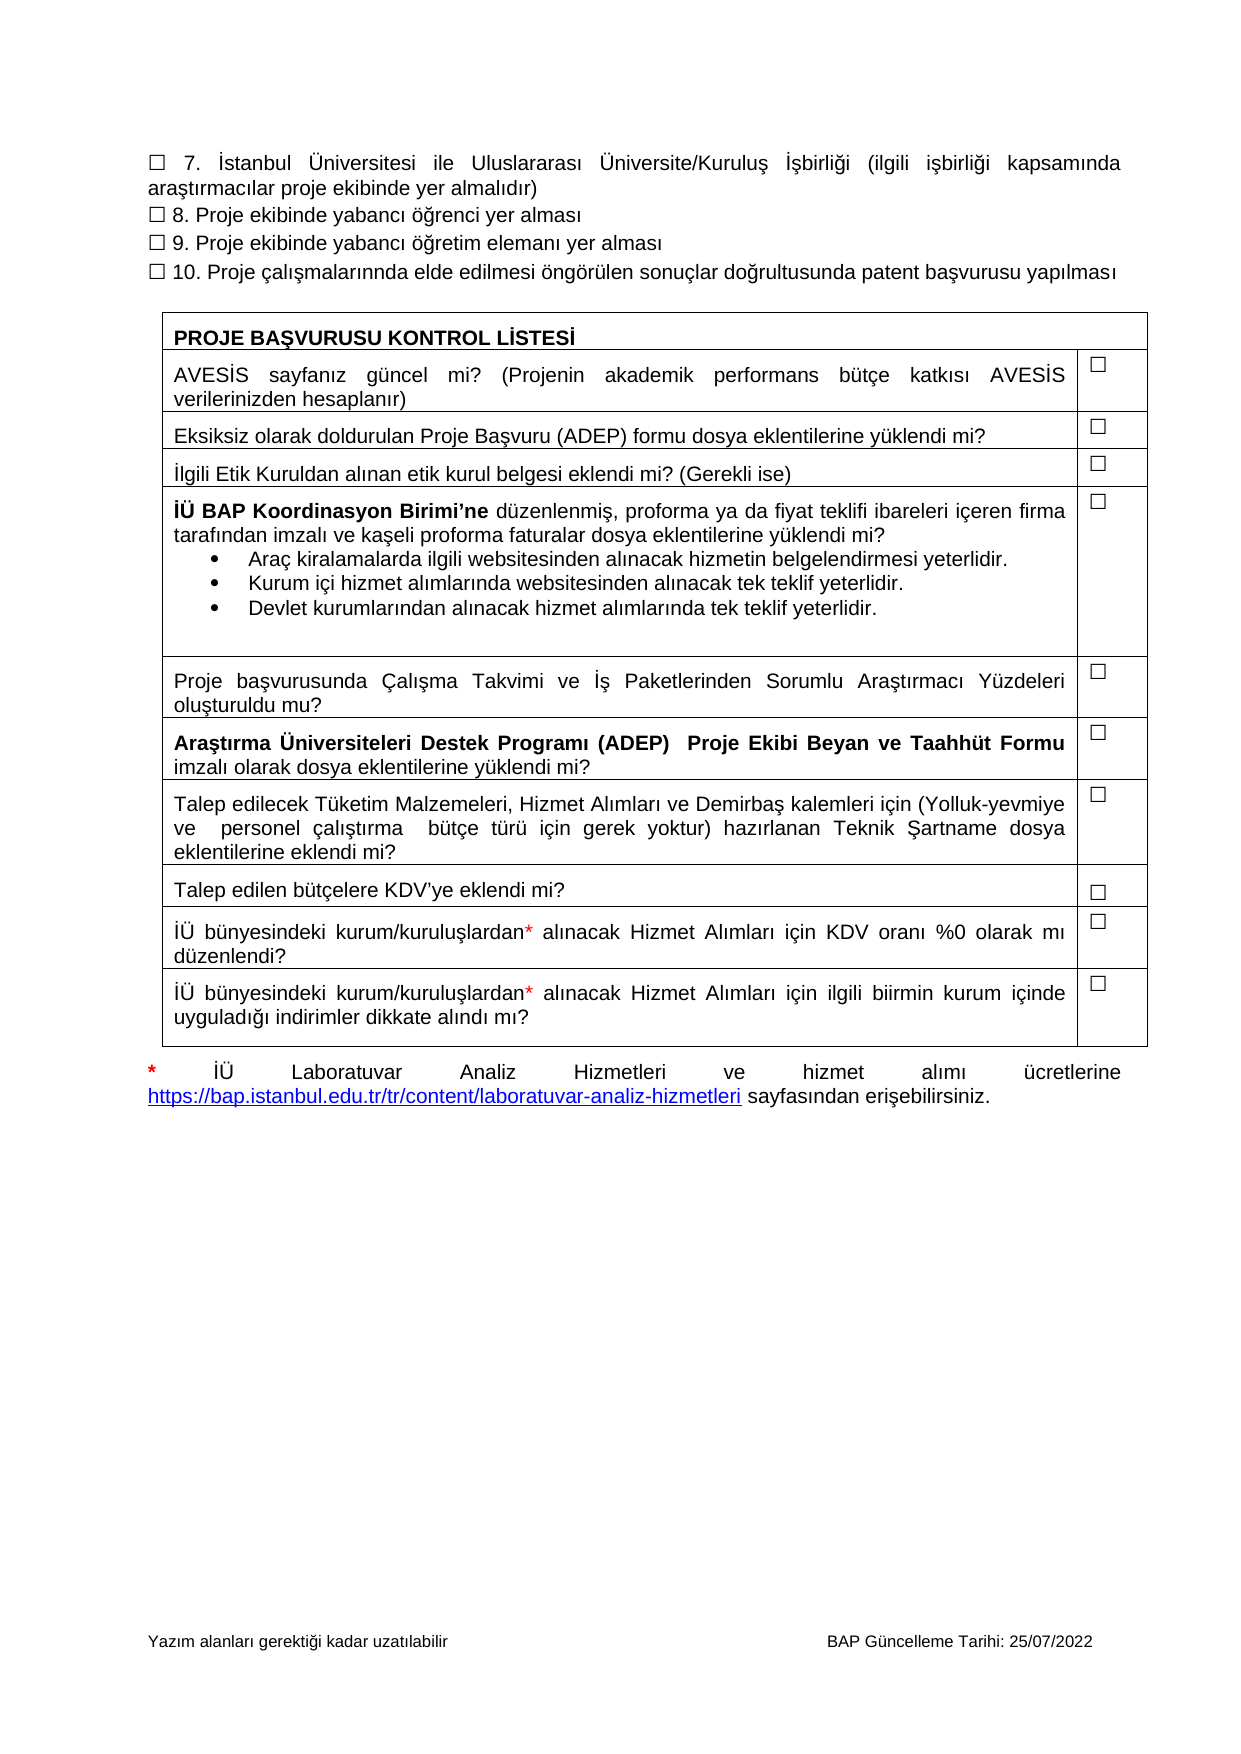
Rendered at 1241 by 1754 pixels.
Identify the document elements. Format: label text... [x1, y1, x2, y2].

table_cell Eksiksiz olarak doldurulan Proje Başvuru (ADEP) formu dosya eklentilerine yüklendi mi? [163, 412, 1077, 448]
table_header PROJE BAŞVURUSU KONTROL LİSTESİ [163, 313, 1147, 349]
table_cell Proje başvurusunda Çalışma Takvimi ve İş Paketlerinden Sorumlu Araştırmacı Yüzdeleri oluşturuldu mu? [163, 657, 1077, 717]
text 8. Proje ekibinde yabancı öğrenci yer alması [166, 200, 1122, 228]
table_cell İÜ bünyesindeki kurum/kuruluşlardan* alınacak Hizmet Alımları için KDV oranı %0 olarak mı düzenlendi? [163, 907, 1077, 968]
table_cell Araştırma Üniversiteleri Destek Programı (ADEP) Proje Ekibi Beyan ve Taahhüt Formu imzalı olarak dosya eklentilerine yüklendi mi? [163, 718, 1077, 779]
table_cell İÜ BAP Koordinasyon Birimi’ne düzenlenmiş, proforma ya da fiyat teklifi ibareleri içeren firma tarafından imzalı ve kaşeli proforma faturalar dosya eklentilerine yüklendi mi? Araç kiralamalarda ilgili websitesinden alınacak hizmetin belgelendirmesi yeterlidir. Kurum içi hizmet alımlarında websitesinden alınacak tek teklif yeterlidir. Devlet kurumlarından alınacak hizmet alımlarında tek teklif yeterlidir. [163, 487, 1077, 656]
table_cell İÜ bünyesindeki kurum/kuruluşlardan* alınacak Hizmet Alımları için ilgili biirmin kurum içinde uyguladığı indirimler dikkate alındı mı? [163, 969, 1077, 1046]
text 7. İstanbul Üniversitesi ile Uluslararası Üniversite/Kuruluş İşbirliği (ilgili işbirliği kapsamında araştırmacılar proje ekibinde yer almalıdır) [166, 174, 1122, 200]
text 9. Proje ekibinde yabancı öğretim elemanı yer alması [148, 228, 1122, 257]
table_cell Talep edilecek Tüketim Malzemeleri, Hizmet Alımları ve Demirbaş kalemleri için (Yolluk-yevmiye ve personel çalıştırma bütçe türü için gerek yoktur) hazırlanan Teknik Şartname dosya eklentilerine eklendi mi? [163, 780, 1077, 864]
text 10. Proje çalışmalarınnda elde edilmesi öngörülen sonuçlar doğrultusunda patent başvurusu yapılması [166, 257, 1122, 285]
table_cell Talep edilen bütçelere KDV’ye eklendi mi? [163, 865, 1077, 906]
table_cell AVESİS sayfanız güncel mi? (Projenin akademik performans bütçe katkısı AVESİS verilerinizden hesaplanır) [163, 350, 1077, 411]
text * İÜ Laboratuvar Analiz Hizmetleri ve hizmet alımı ücretlerine https://bap.istanbul.edu.tr/tr/content/laboratuvar-analiz-hizmetleri sayfasından erişebilirsiniz. [148, 1060, 1122, 1108]
table_cell İlgili Etik Kuruldan alınan etik kurul belgesi eklendi mi? (Gerekli ise) [163, 449, 1077, 486]
